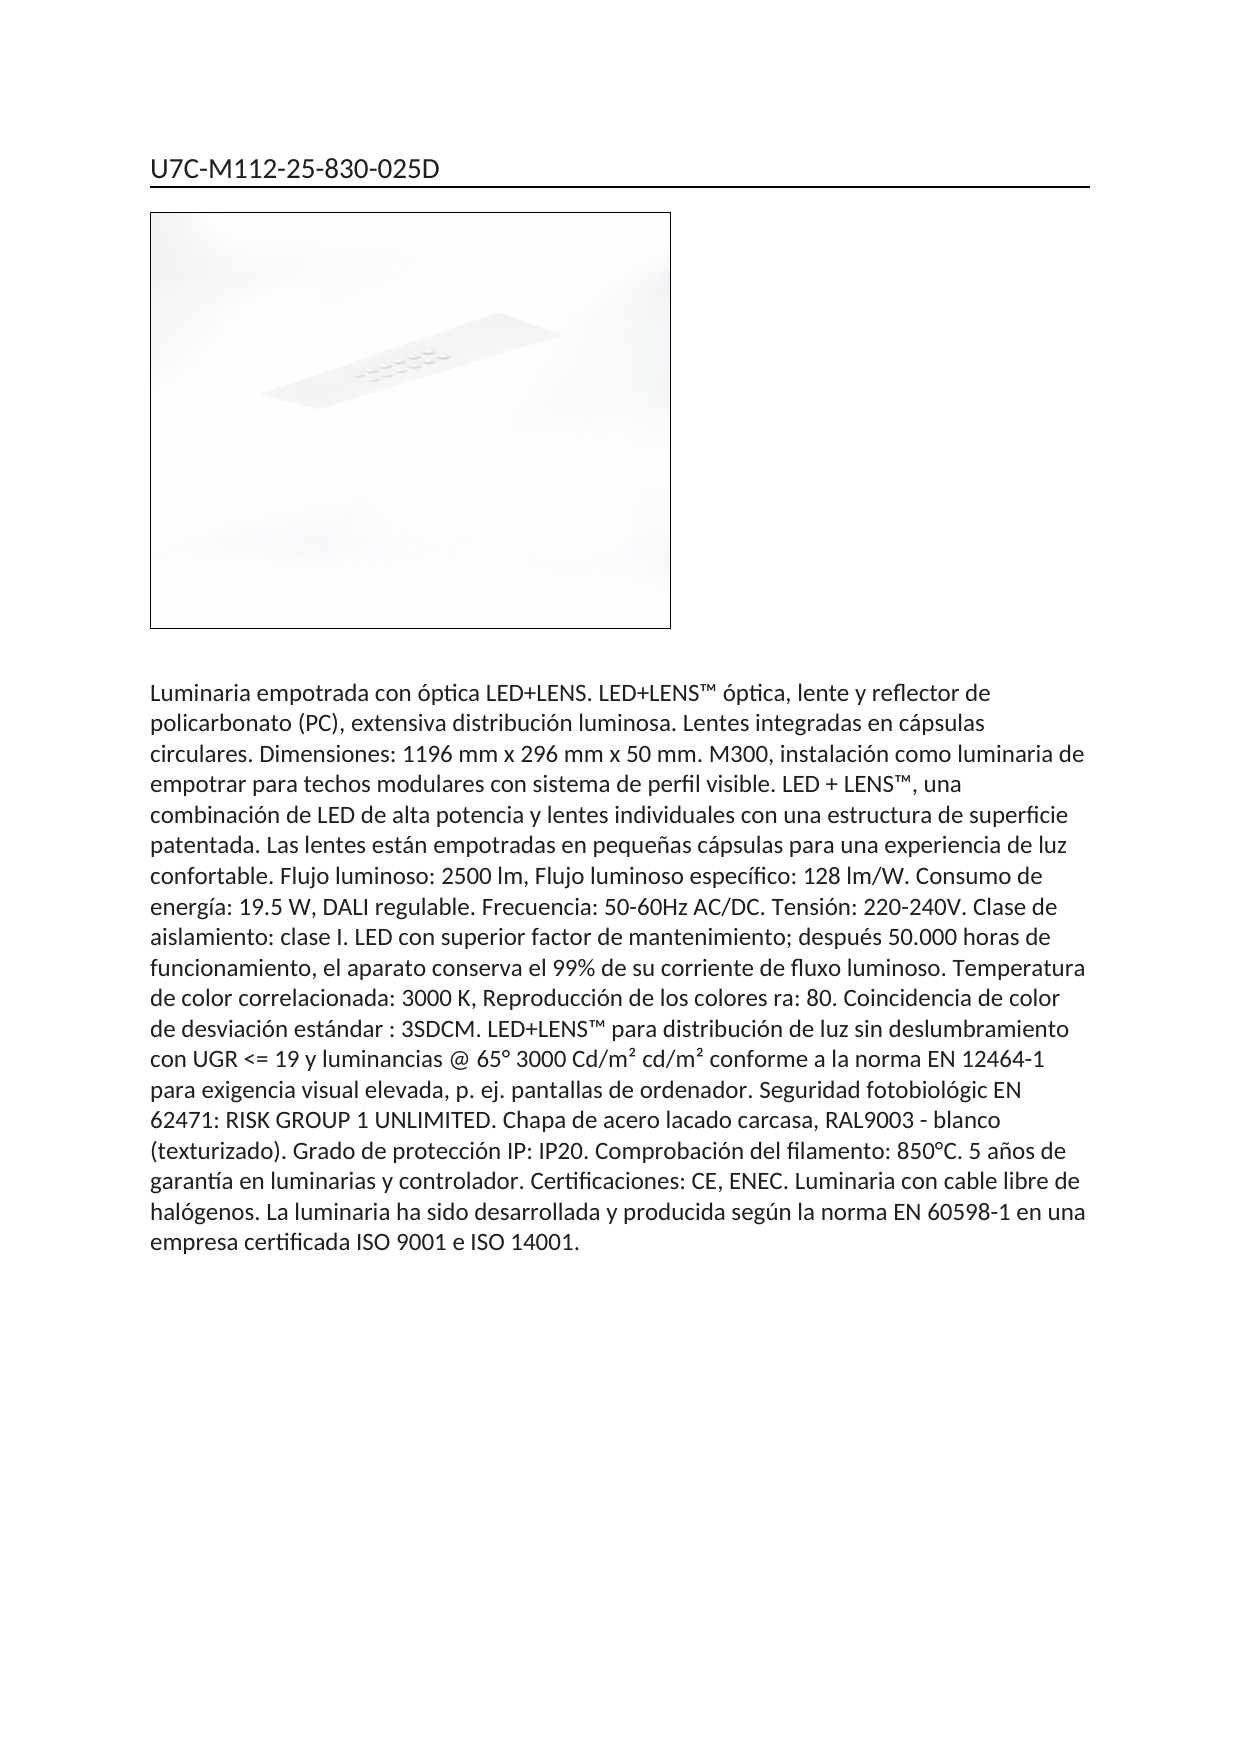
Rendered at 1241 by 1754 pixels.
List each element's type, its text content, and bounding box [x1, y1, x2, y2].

text U7C-M112-25-830-025D [150, 150, 1090, 186]
picture [151, 213, 670, 628]
text Luminaria empotrada con óptica LED+LENS. LED+LENS™ óptica, lente y reflector de policarbonato (PC), extensiva distribución luminosa. Lentes integradas en cápsulas circulares. Dimensiones: 1196 mm x 296 mm x 50 mm. M300, instalación como luminaria de empotrar para techos modulares con sistema de perfil visible. LED + LENS™, una combinación de LED de alta potencia y lentes individuales con una estructura de superficie patentada. Las lentes están empotradas en pequeñas cápsulas para una experiencia de luz confortable. Flujo luminoso: 2500 lm, Flujo luminoso específico: 128 lm/W. Consumo de energía: 19.5 W, DALI regulable. Frecuencia: 50-60Hz AC/DC. Tensión: 220-240V. Clase de aislamiento: clase I. LED con superior factor de mantenimiento; después 50.000 horas de funcionamiento, el aparato conserva el 99% de su corriente de fluxo luminoso. Temperatura de color correlacionada: 3000 K, Reproducción de los colores ra: 80. Coincidencia de color de desviación estándar : 3SDCM. LED+LENS™ para distribución de luz sin deslumbramiento con UGR <= 19 y luminancias @ 65° 3000 Cd/m² cd/m² conforme a la norma EN 12464-1 para exigencia visual elevada, p. ej. pantallas de ordenador. Seguridad fotobiológic EN 62471: RISK GROUP 1 UNLIMITED. Chapa de acero lacado carcasa, RAL9003 - blanco (texturizado). Grado de protección IP: IP20. Comprobación del filamento: 850°C. 5 años de garantía en luminarias y controlador. Certificaciones: CE, ENEC. Luminaria con cable libre de halógenos. La luminaria ha sido desarrollada y producida según la norma EN 60598-1 en una empresa certificada ISO 9001 e ISO 14001. [150, 677, 1090, 1257]
